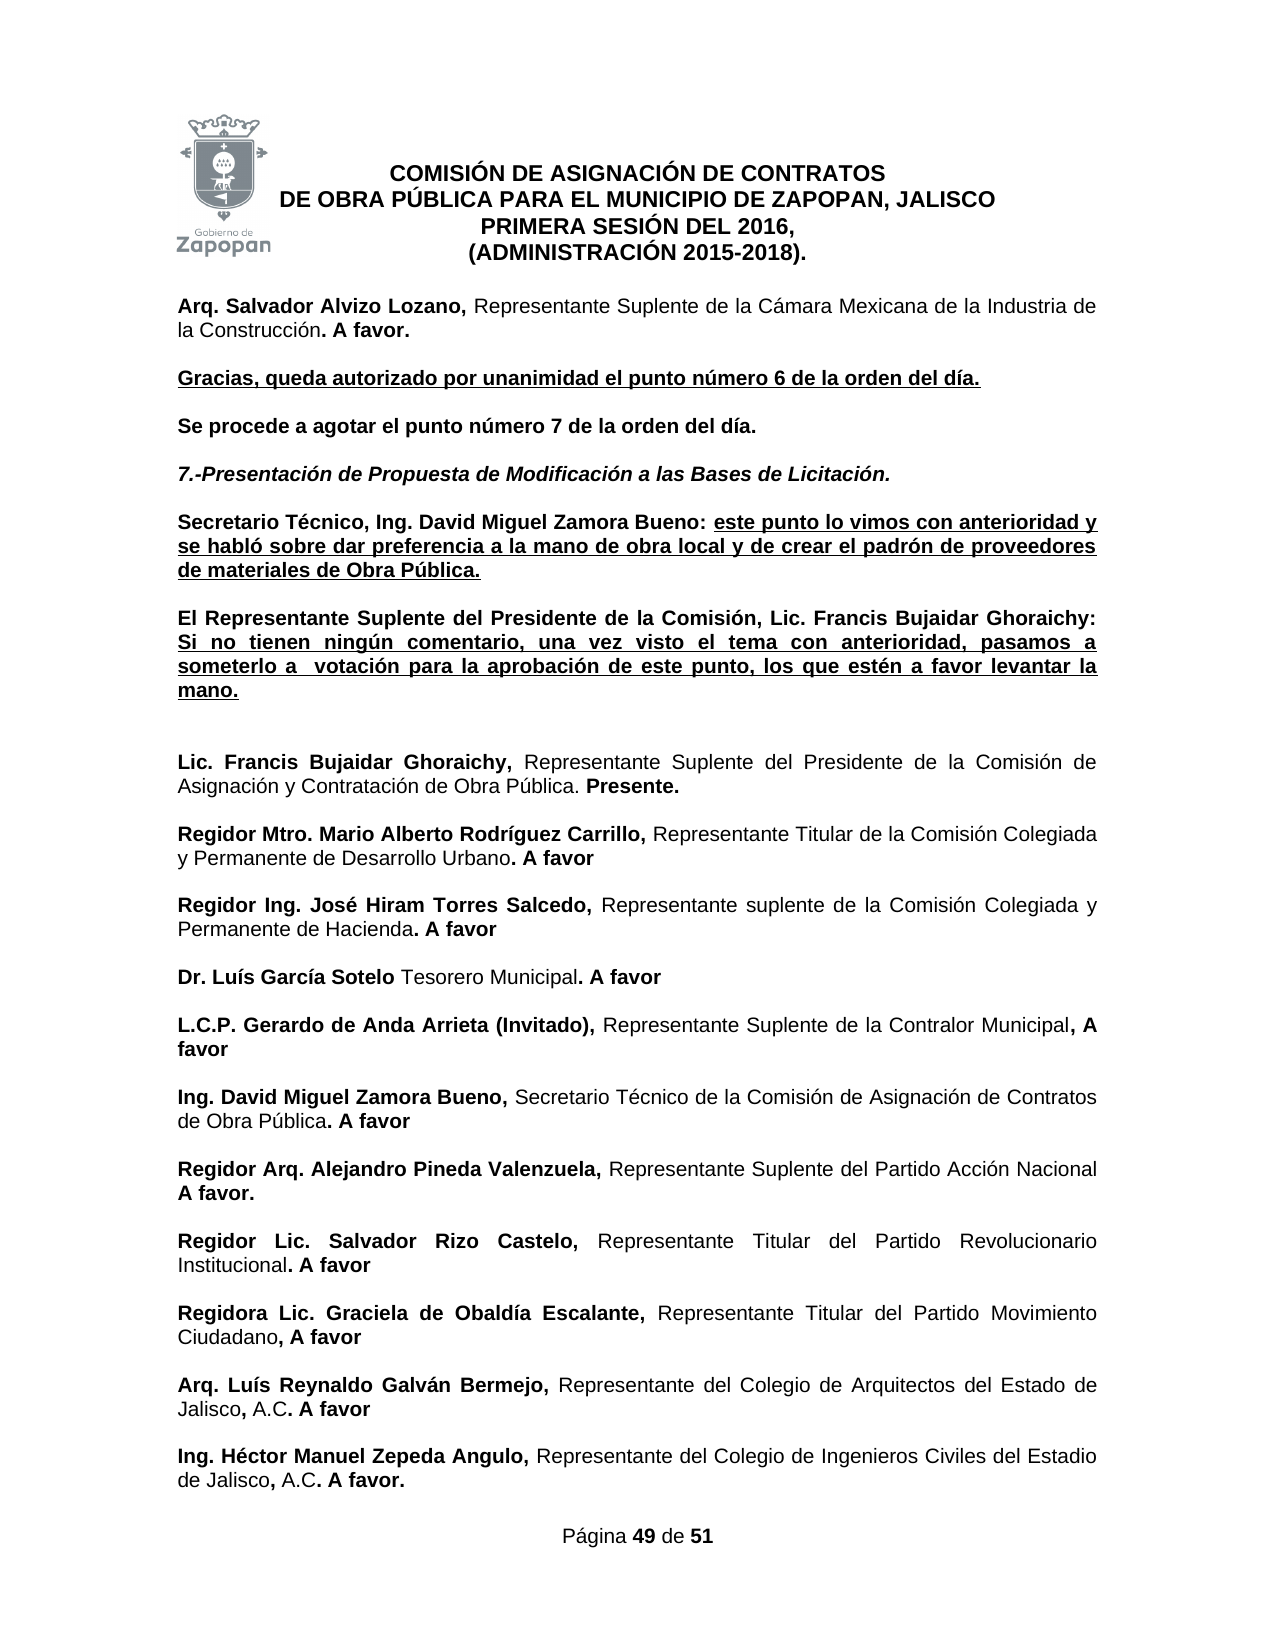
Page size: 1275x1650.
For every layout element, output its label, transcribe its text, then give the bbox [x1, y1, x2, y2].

text Regidor Ing. José Hiram Torres Salcedo, Representante suplente de la Comisión Colegiada y Permanente de Hacienda. A favor [177, 893, 1098, 941]
text Lic. Francis Bujaidar Ghoraichy, Representante Suplente del Presidente de la Comisión de Asignación y Contratación de Obra Pública. Presente. [177, 749, 1098, 797]
text Regidor Mtro. Mario Alberto Rodríguez Carrillo, Representante Titular de la Comisión Colegiada y Permanente de Desarrollo Urbano. A favor [177, 821, 1098, 869]
text El Representante Suplente del Presidente de la Comisión, Lic. Francis Bujaidar Ghoraichy: Si no tienen ningún comentario, una vez visto el tema con anterioridad, pasamos a someterlo a votación para la aprobación de este punto, los que estén a favor levantar la mano. [177, 676, 1098, 702]
text Ing. Héctor Manuel Zepeda Angulo, Representante del Colegio de Ingenieros Civiles del Estadio de Jalisco, A.C. A favor. [177, 1444, 1098, 1492]
text El Representante Suplente del Presidente de la Comisión, Lic. Francis Bujaidar Ghoraichy: Si no tienen ningún comentario, una vez visto el tema con anterioridad, pasamos a someterlo a votación para la aprobación de este punto, los que estén a favor levantar la mano. [177, 606, 1098, 675]
text Gracias, queda autorizado por unanimidad el punto número 6 de la orden del día. [177, 366, 1098, 390]
text Regidor Arq. Alejandro Pineda Valenzuela, Representante Suplente del Partido Acción Nacional A favor. [177, 1157, 1098, 1205]
text Regidor Lic. Salvador Rizo Castelo, Representante Titular del Partido Revolucionario Institucional. A favor [177, 1229, 1098, 1277]
text Secretario Técnico, Ing. David Miguel Zamora Bueno: este punto lo vimos con anterioridad y se habló sobre dar preferencia a la mano de obra local y de crear el padrón de proveedores de materiales de Obra Pública. [177, 510, 1098, 582]
text Arq. Salvador Alvizo Lozano, Representante Suplente de la Cámara Mexicana de la Industria de la Construcción. A favor. [177, 294, 1098, 342]
text Dr. Luís García Sotelo Tesorero Municipal. A favor [177, 965, 1098, 989]
text Arq. Luís Reynaldo Galván Bermejo, Representante del Colegio de Arquitectos del Estado de Jalisco, A.C. A favor [177, 1372, 1098, 1420]
text L.C.P. Gerardo de Anda Arrieta (Invitado), Representante Suplente de la Contralor Municipal, A favor [177, 1013, 1098, 1061]
text Se procede a agotar el punto número 7 de la orden del día. [177, 414, 1098, 438]
text Regidora Lic. Graciela de Obaldía Escalante, Representante Titular del Partido Movimiento Ciudadano, A favor [177, 1301, 1098, 1348]
text 7.-Presentación de Propuesta de Modificación a las Bases de Licitación. [177, 462, 1098, 486]
picture [176, 114, 271, 257]
text Ing. David Miguel Zamora Bueno, Secretario Técnico de la Comisión de Asignación de Contratos de Obra Pública. A favor [177, 1085, 1098, 1133]
